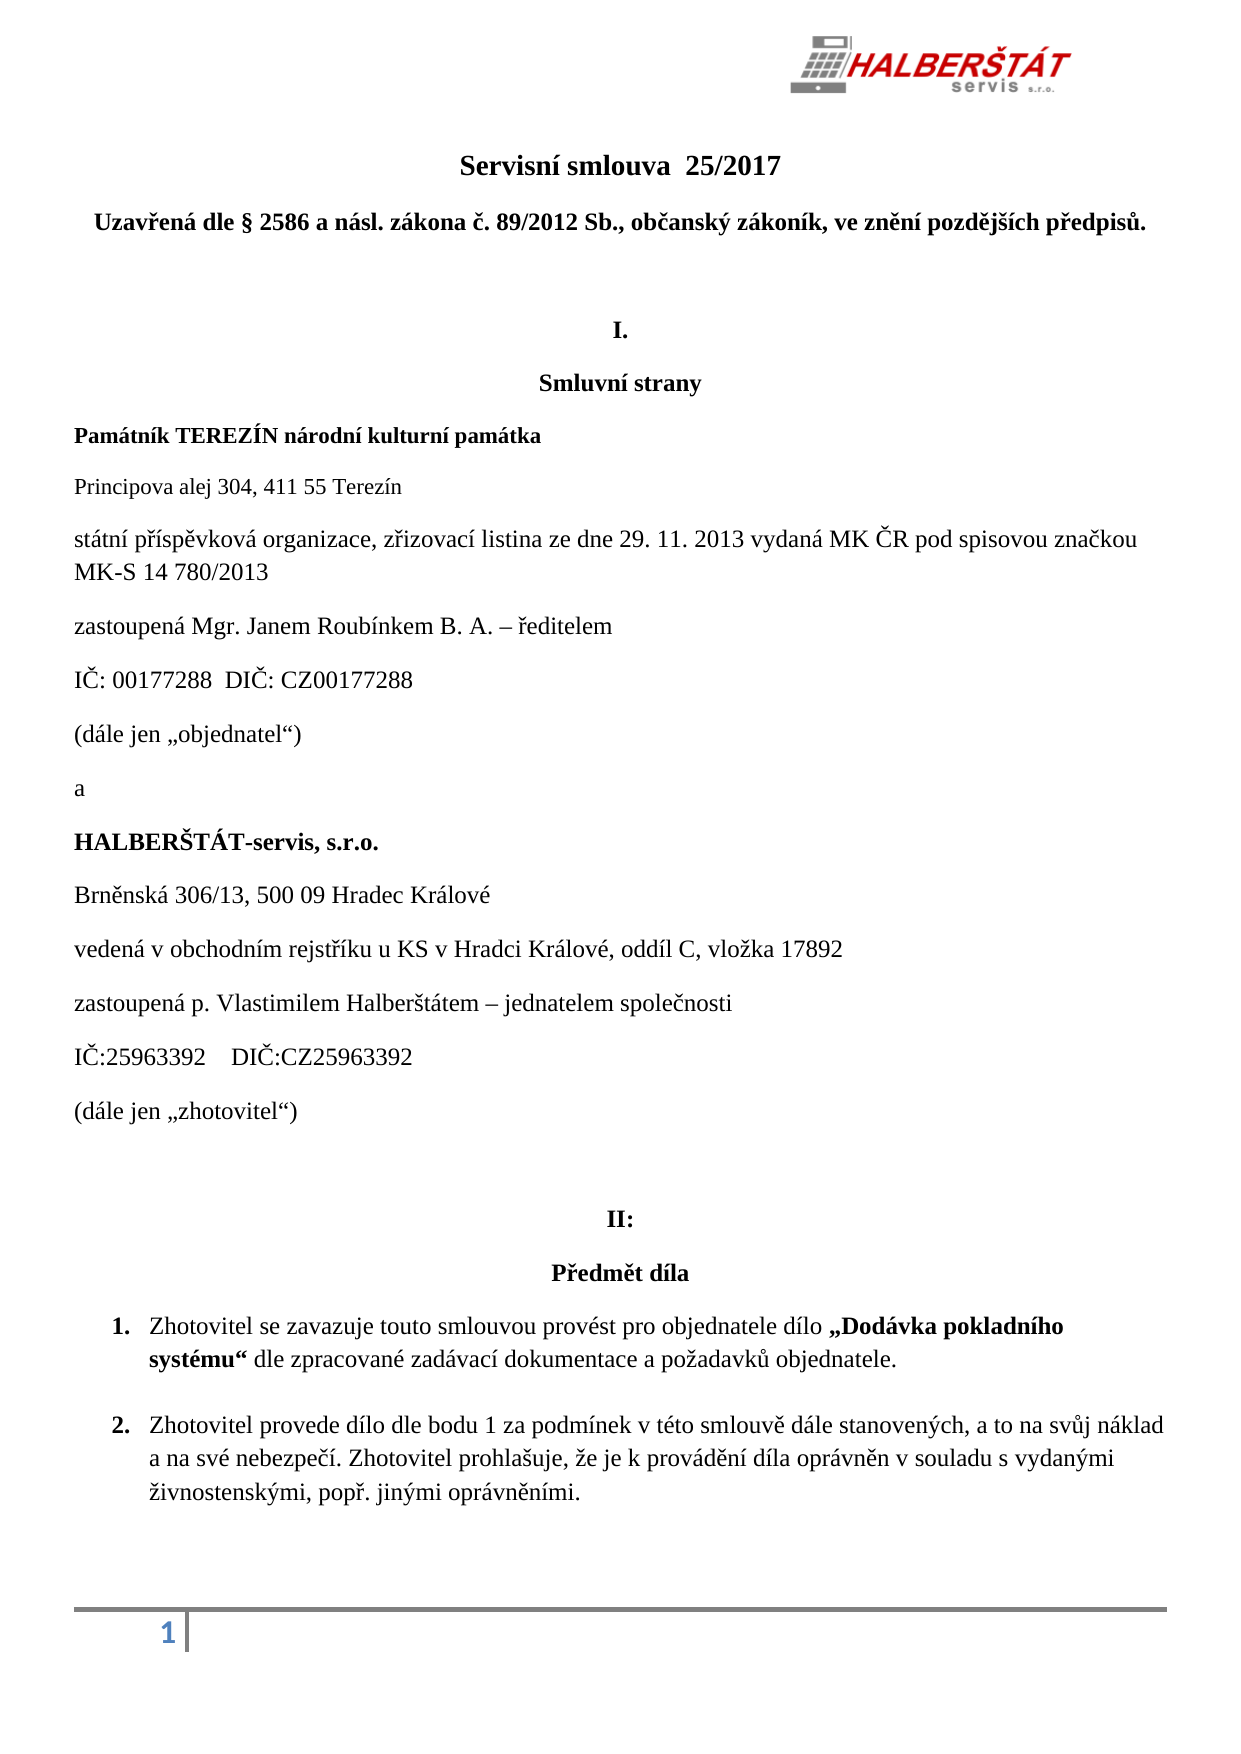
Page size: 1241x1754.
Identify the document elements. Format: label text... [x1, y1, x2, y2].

text vedená v obchodním rejstříku u KS v Hradci Králové, oddíl C, vložka 17892 [74, 934, 1167, 963]
text I. [74, 315, 1167, 343]
text Brněnská 306/13, 500 09 Hradec Králové [74, 881, 1167, 909]
text IČ: 00177288 DIČ: CZ00177288 [74, 665, 1167, 694]
text zastoupená p. Vlastimilem Halberštátem – jednatelem společnosti [74, 988, 1167, 1017]
text zastoupená Mgr. Janem Roubínkem B. A. – ředitelem [74, 611, 1167, 640]
text (dále jen „zhotovitel“) [74, 1096, 1167, 1125]
text Památník TEREZÍN národní kulturní památka [74, 422, 1167, 449]
text HALBERŠTÁT-servis, s.r.o. [74, 827, 1167, 856]
text státní příspěvková organizace, zřizovací listina ze dne 29. 11. 2013 vydaná MK ČR pod spisovou značkou MK-S 14 780/2013 [74, 524, 1167, 586]
list Zhotovitel provede dílo dle bodu 1 za podmínek v této smlouvě dále stanovených, a to na svůj náklad a na své nebezpečí. Zhotovitel prohlašuje, že je k provádění díla oprávněn v souladu s vydanými živnostenskými, popř. jinými oprávněními. [111, 1411, 1167, 1505]
text Servisní smlouva 25/2017 [74, 148, 1167, 181]
text a [74, 773, 1167, 802]
text Předmět díla [74, 1258, 1167, 1286]
text Smluvní strany [74, 368, 1167, 397]
picture [789, 34, 1076, 96]
list Zhotovitel se zavazuje touto smlouvou provést pro objednatele dílo „Dodávka pokladního systému“ dle zpracované zadávací dokumentace a požadavků objednatele. [111, 1311, 1167, 1373]
text IČ:25963392 DIČ:CZ25963392 [74, 1042, 1167, 1071]
text Uzavřená dle § 2586 a násl. zákona č. 89/2012 Sb., občanský zákoník, ve znění pozdějších předpisů. [74, 207, 1167, 236]
text II: [74, 1204, 1167, 1232]
text (dále jen „objednatel“) [74, 719, 1167, 748]
text Principova alej 304, 411 55 Terezín [74, 473, 1167, 500]
